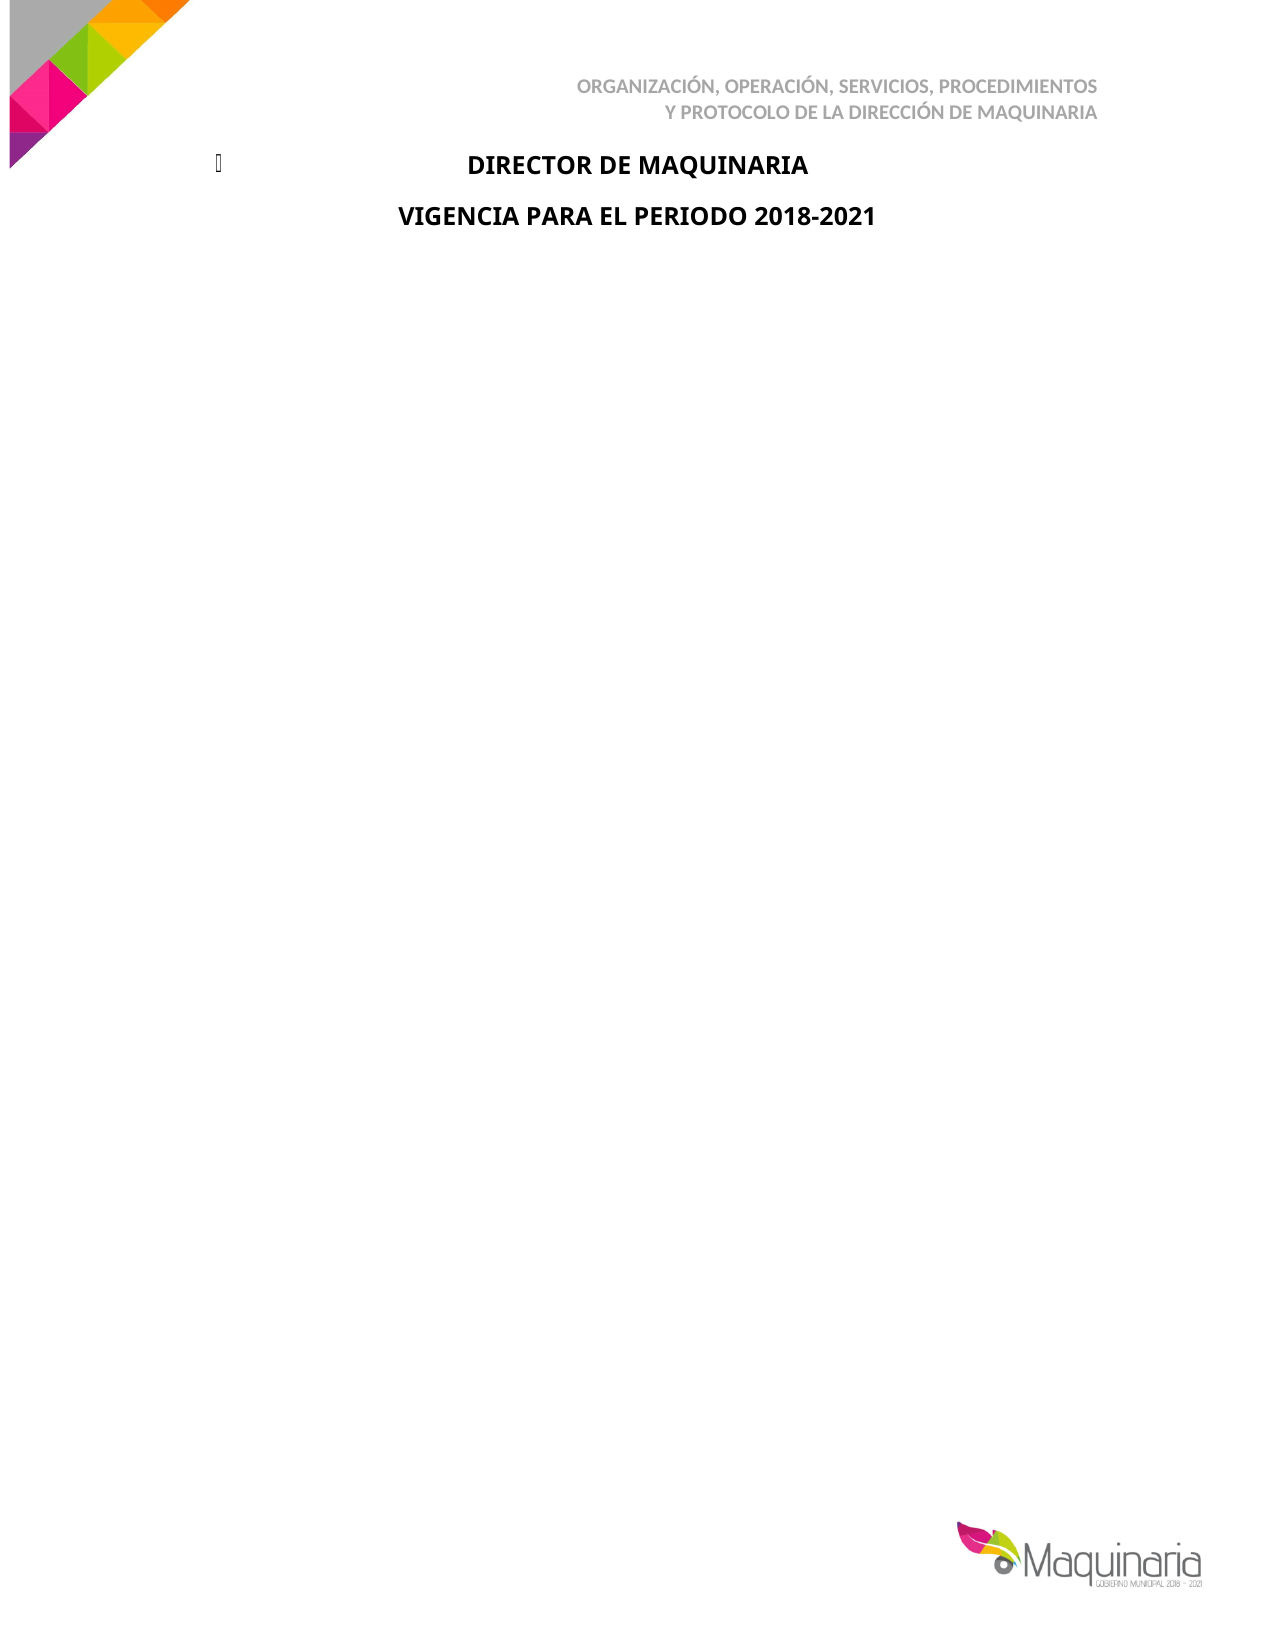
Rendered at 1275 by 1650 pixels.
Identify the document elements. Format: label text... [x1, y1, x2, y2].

picture [9, 0, 213, 178]
text VIGENCIA PARA EL PERIODO 2018-2021 [177, 199, 1098, 233]
text DIRECTOR DE MAQUINARIA [177, 148, 1098, 182]
picture [949, 1518, 1211, 1594]
